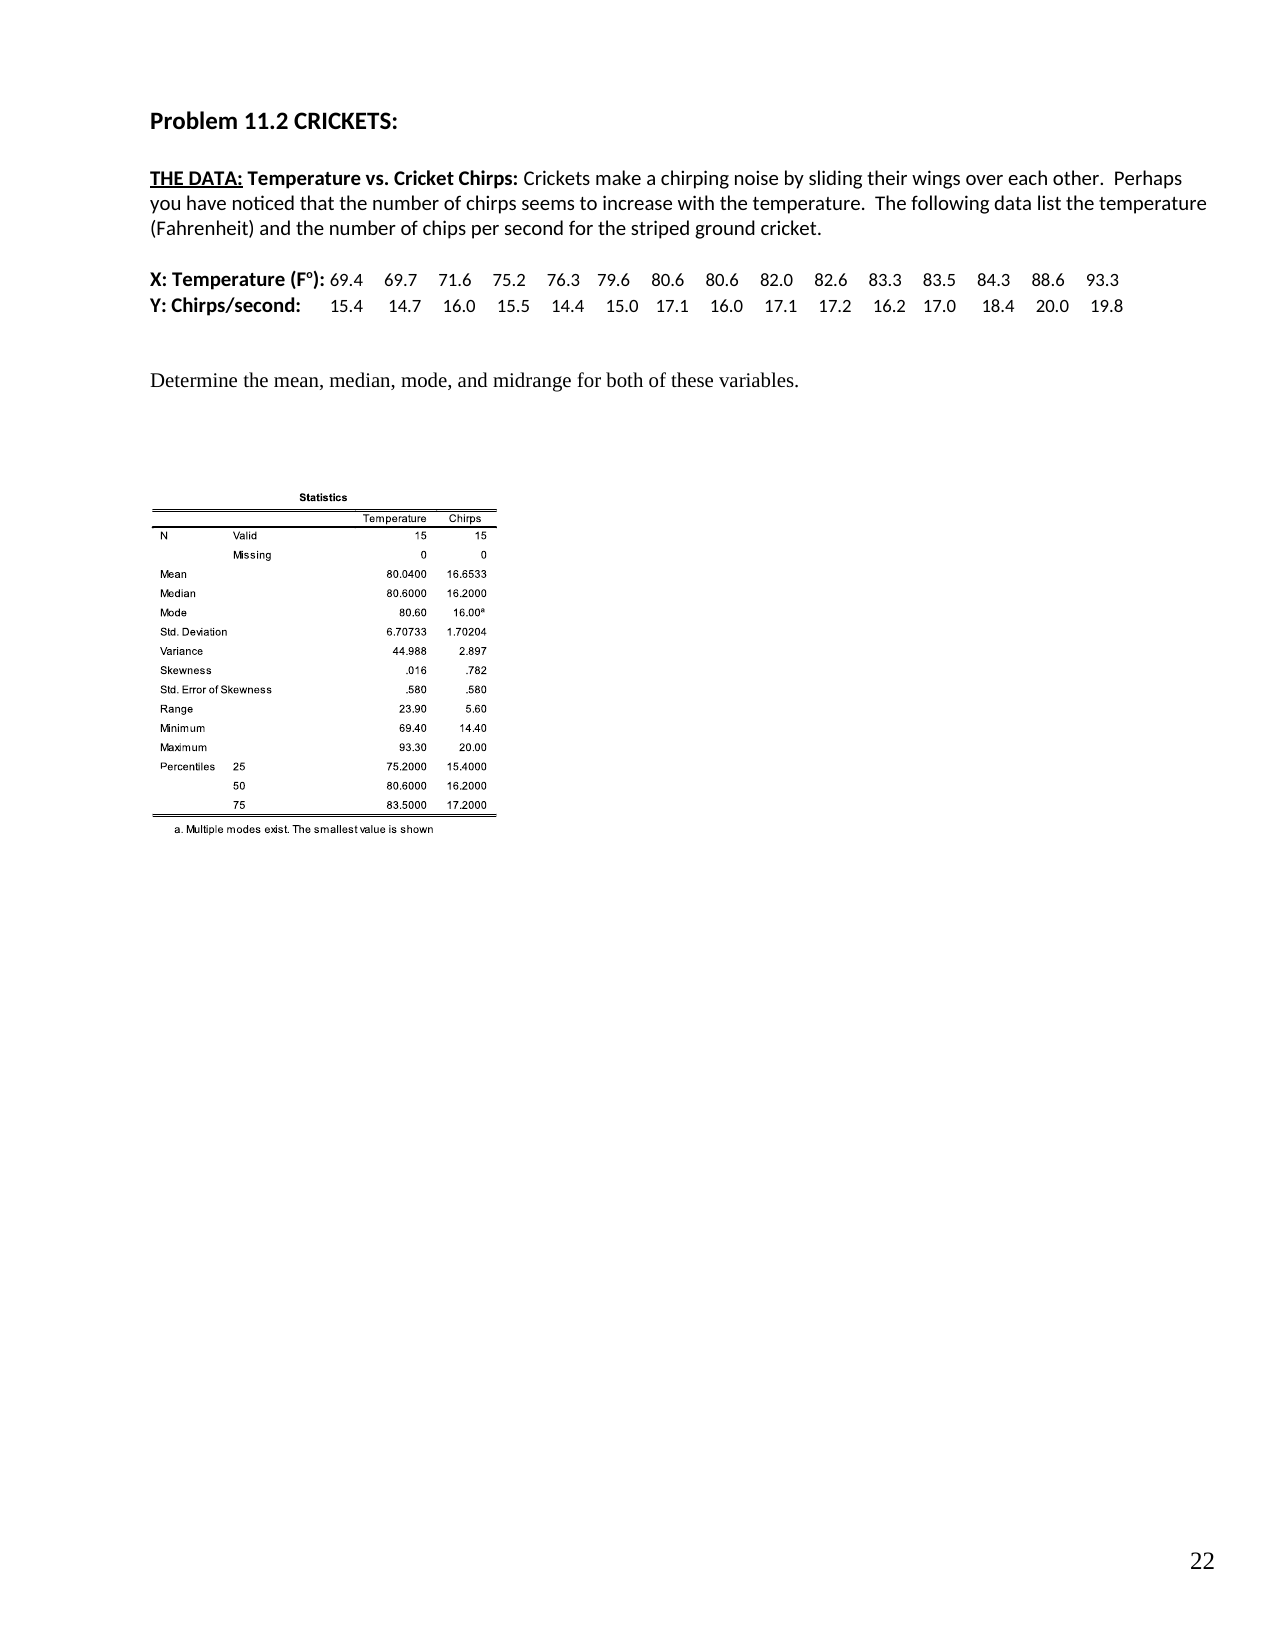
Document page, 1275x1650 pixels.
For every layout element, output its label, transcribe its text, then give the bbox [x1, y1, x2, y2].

text X: Temperature (Fo): 69.4 69.7 71.6 75.2 76.3 79.6 80.6 80.6 82.0 82.6 83.3 83.5 84.3 88.6 93.3 [150, 266, 1215, 292]
text Problem 11.2 CRICKETS: [150, 106, 1215, 136]
text THE DATA: Temperature vs. Cricket Chirps: Crickets make a chirping noise by sliding their wings over each other. Perhaps you have noticed that the number of chirps seems to increase with the temperature. The following data list the temperature (Fahrenheit) and the number of chips per second for the striped ground cricket. [150, 165, 1215, 241]
text Determine the mean, median, mode, and midrange for both of these variables. [150, 368, 1215, 392]
text Y: Chirps/second: 15.4 14.7 16.0 15.5 14.4 15.0 17.1 16.0 17.1 17.2 16.2 17.0 18.4 20.0 19.8 [150, 292, 1215, 317]
